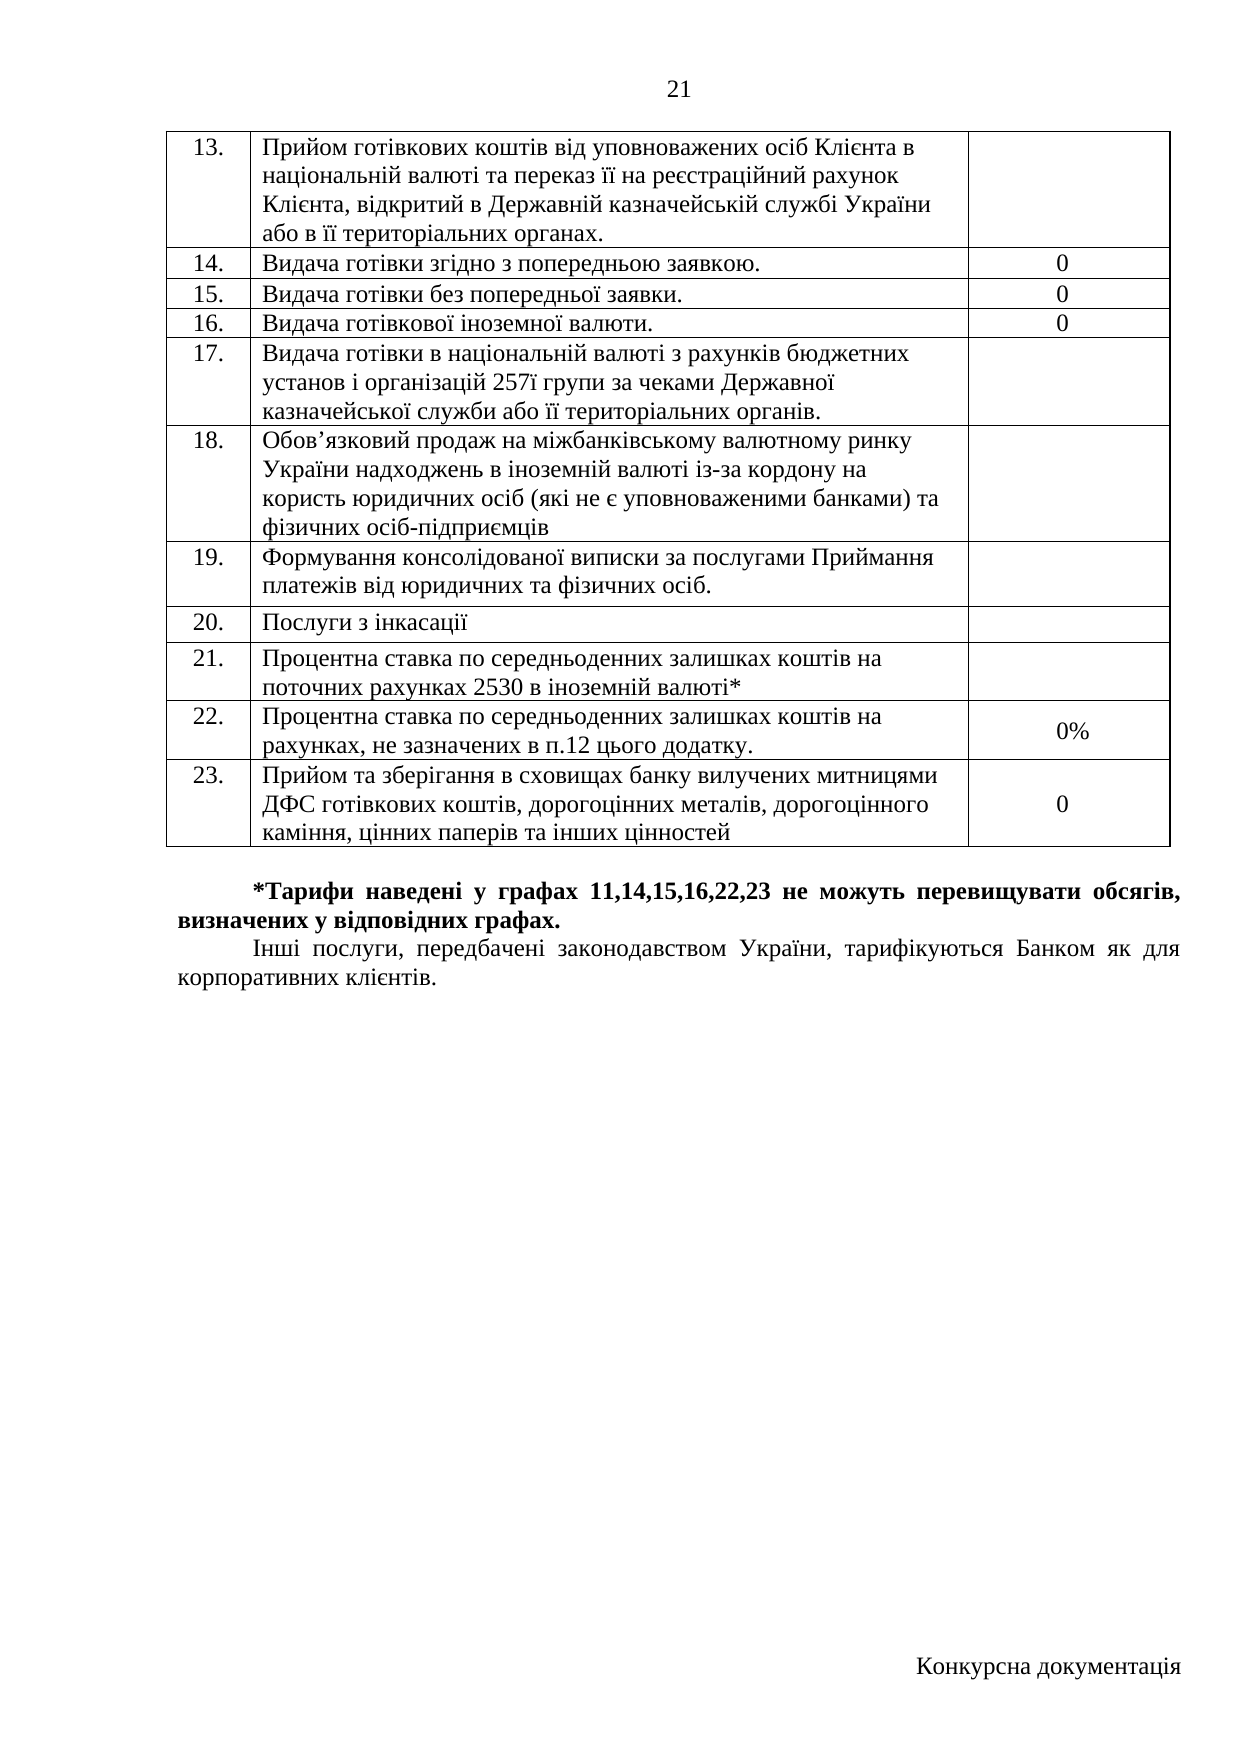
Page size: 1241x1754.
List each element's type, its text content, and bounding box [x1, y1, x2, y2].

table_cell Видача готівки згідно з попередньою заявкою. [251, 248, 968, 278]
table_cell 22. [167, 701, 250, 759]
table_cell 18. [167, 426, 250, 541]
table_cell Обов’язковий продаж на міжбанківському валютному ринку України надходжень в іноземній валюті із-за кордону на користь юридичних осіб (які не є уповноваженими банками) та фізичних осіб-підприємців [251, 426, 968, 541]
table_cell [969, 643, 1169, 700]
table_cell Видача готівки без попередньої заявки. [251, 279, 968, 307]
table_cell 0 [969, 279, 1169, 307]
table_cell [969, 542, 1169, 606]
table_cell Прийом та зберігання в сховищах банку вилучених митницями ДФС готівкових коштів, дорогоцінних металів, дорогоцінного каміння, цінних паперів та інших цінностей [251, 760, 968, 846]
table_cell 21. [167, 643, 250, 700]
table_cell 15. [167, 279, 250, 307]
table_cell 0 [969, 309, 1169, 337]
table_cell 0% [969, 701, 1169, 759]
table_cell 16. [167, 309, 250, 337]
text *Тарифи наведені у графах 11,14,15,16,22,23 не можуть перевищувати обсягів, визначених у відповідних графах. [177, 876, 1181, 933]
table_cell [969, 132, 1169, 247]
table_cell 14. [167, 248, 250, 278]
table_cell 13. [167, 132, 250, 247]
table_cell 20. [167, 607, 250, 642]
table_cell [969, 607, 1169, 642]
table_cell 0 [969, 760, 1169, 846]
table_cell Видача готівкової іноземної валюти. [251, 309, 968, 337]
table_cell Формування консолідованої виписки за послугами Приймання платежів від юридичних та фізичних осіб. [251, 542, 968, 606]
table_cell 19. [167, 542, 250, 606]
table_cell Процентна ставка по середньоденних залишках коштів на поточних рахунках 2530 в іноземній валюті* [251, 643, 968, 700]
table_cell 0 [969, 248, 1169, 278]
table_cell Процентна ставка по середньоденних залишках коштів на рахунках, не зазначених в п.12 цього додатку. [251, 701, 968, 759]
text Інші послуги, передбачені законодавством України, тарифікуються Банком як для корпоративних клієнтів. [177, 933, 1181, 991]
table_cell [969, 426, 1169, 541]
table_cell [969, 338, 1169, 424]
table_cell 17. [167, 338, 250, 424]
table_cell Видача готівки в національній валюті з рахунків бюджетних установ і організацій 257ї групи за чеками Державної казначейської служби або її територіальних органів. [251, 338, 968, 424]
table_cell Прийом готівкових коштів від уповноважених осіб Клієнта в національній валюті та переказ її на реєстраційний рахунок Клієнта, відкритий в Державній казначейській службі України або в її територіальних органах. [251, 132, 968, 247]
table_cell 23. [167, 760, 250, 846]
table_cell Послуги з інкасації [251, 607, 968, 642]
